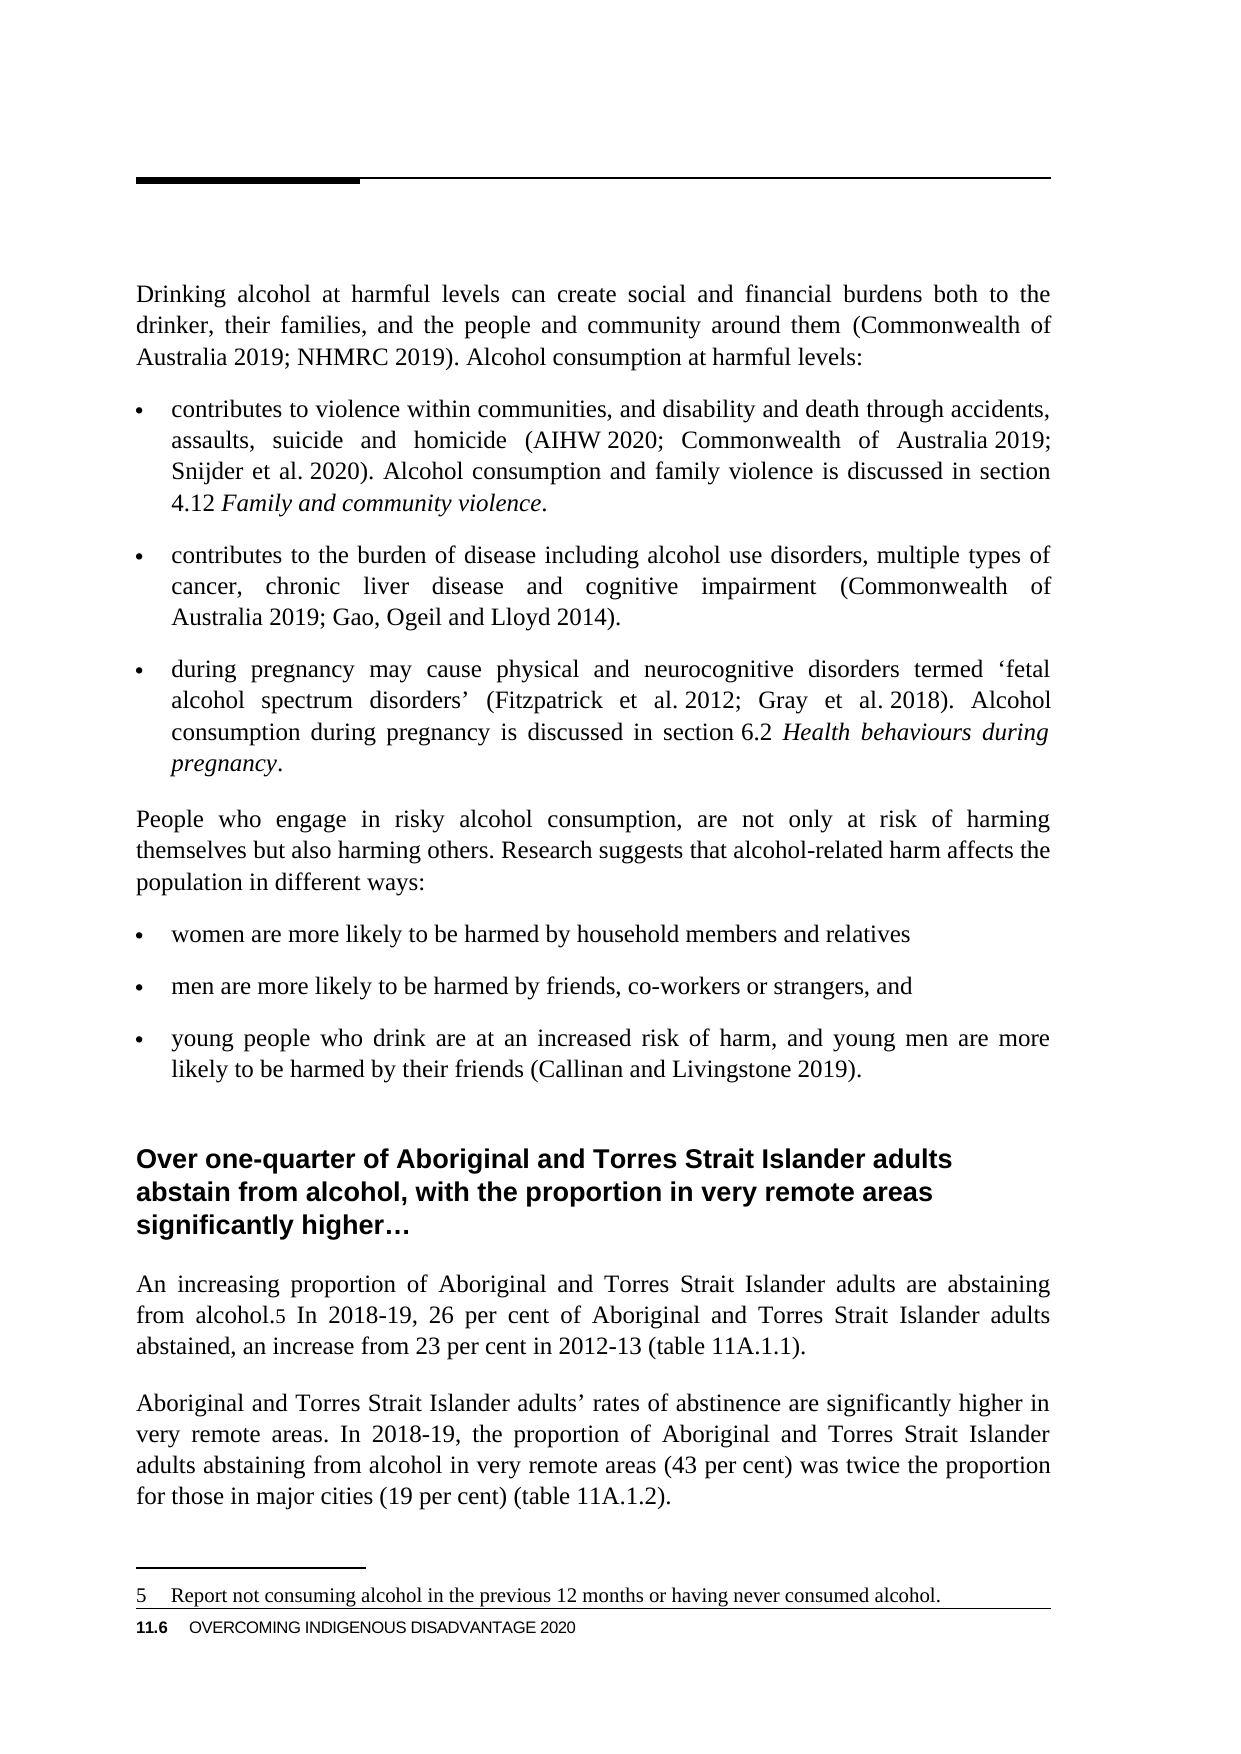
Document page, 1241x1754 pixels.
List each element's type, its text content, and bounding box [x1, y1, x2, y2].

text An increasing proportion of Aboriginal and Torres Strait Islander adults are abstaining from alcohol. In 2018-19, 26 per cent of Aboriginal and Torres Strait Islander adults abstained, an increase from 23 per cent in 2012-13 (table 11A.1.1). [136, 1266, 1051, 1360]
text People who engage in risky alcohol consumption, are not only at risk of harming themselves but also harming others. Research suggests that alcohol-related harm affects the population in different ways: [136, 802, 1051, 896]
list during pregnancy may cause physical and neurocognitive disorders termed ‘fetal alcohol spectrum disorders’ (Fitzpatrick et al. 2012; Gray et al. 2018). Alcohol consumption during pregnancy is discussed in section 6.2 Health behaviours during pregnancy. [136, 652, 1051, 777]
text Drinking alcohol at harmful levels can create social and financial burdens both to the drinker, their families, and the people and community around them (Commonwealth of Australia 2019; NHMRC 2019). Alcohol consumption at harmful levels: [136, 277, 1051, 371]
list contributes to the burden of disease including alcohol use disorders, multiple types of cancer, chronic liver disease and cognitive impairment (Commonwealth of Australia 2019; Gao, Ogeil and Lloyd 2014). [136, 537, 1051, 631]
list contributes to violence within communities, and disability and death through accidents, assaults, suicide and homicide (AIHW 2020; Commonwealth of Australia 2019; Snijder et al. 2020). Alcohol consumption and family violence is discussed in section 4.12 Family and community violence. [136, 391, 1051, 516]
list women are more likely to be harmed by household members and relatives [136, 916, 1051, 948]
text Aboriginal and Torres Strait Islander adults’ rates of abstinence are significantly higher in very remote areas. In 2018-19, the proportion of Aboriginal and Torres Strait Islander adults abstaining from alcohol in very remote areas (43 per cent) was twice the proportion for those in major cities (19 per cent) (table 11A.1.2). [136, 1385, 1051, 1510]
list young people who drink are at an increased risk of harm, and young men are more likely to be harmed by their friends (Callinan and Livingstone 2019). [136, 1021, 1051, 1083]
subtitle Over one-quarter of Aboriginal and Torres Strait Islander adults abstain from alcohol, with the proportion in very remote areas significantly higher… [136, 1141, 1051, 1241]
list men are more likely to be harmed by friends, co-workers or strangers, and [136, 968, 1051, 1000]
